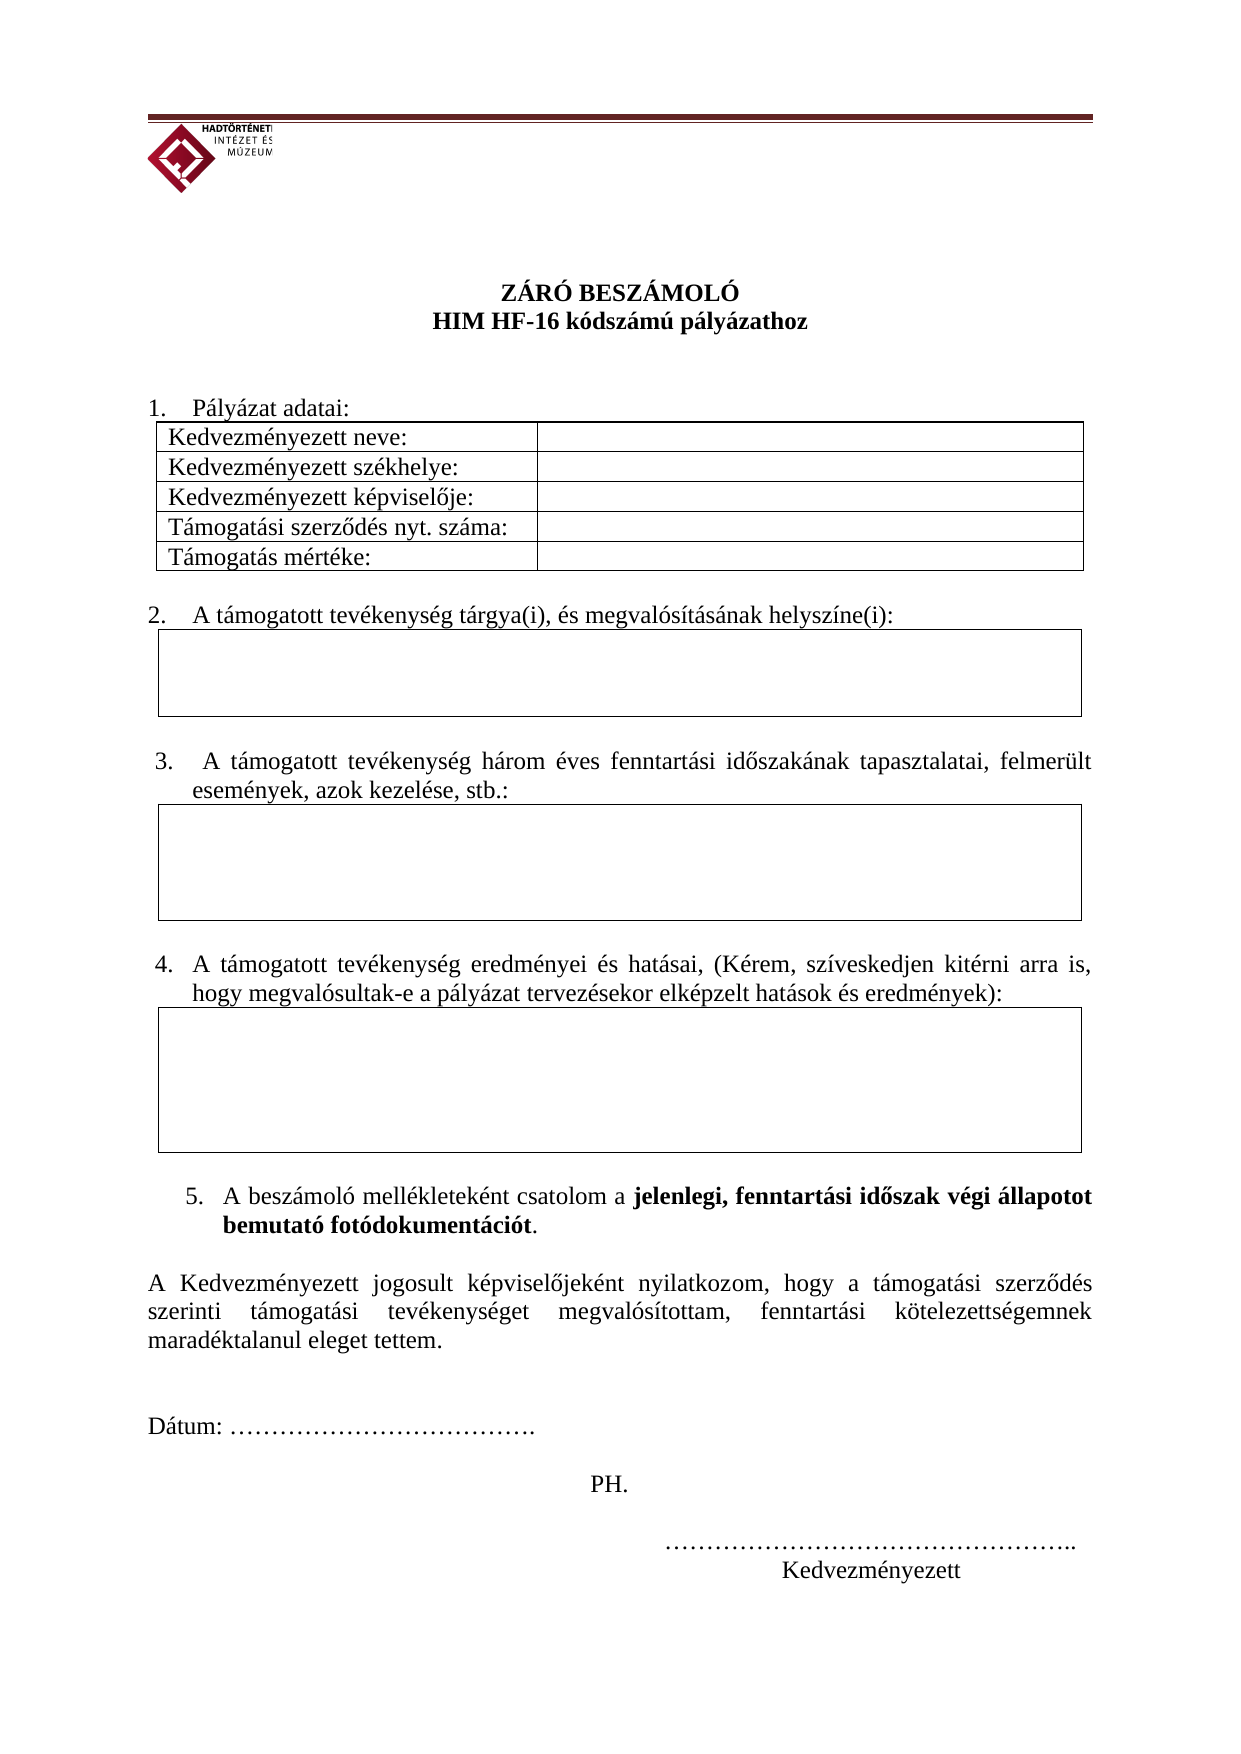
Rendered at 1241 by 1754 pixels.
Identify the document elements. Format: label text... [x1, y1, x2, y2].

text ZÁRÓ BESZÁMOLÓ [148, 278, 1093, 306]
list Pályázat adatai: [148, 393, 1093, 421]
list A támogatott tevékenység tárgya(i), és megvalósításának helyszíne(i): [148, 600, 1093, 629]
table_cell [538, 542, 1083, 570]
table_cell [538, 482, 1083, 511]
list Dátum: ………………………………. [148, 1411, 1093, 1440]
table_header [159, 805, 1081, 919]
table_cell [538, 512, 1083, 541]
table_header [538, 423, 1083, 451]
list A támogatott tevékenység eredményei és hatásai, (Kérem, szíveskedjen kitérni arra is, hogy megvalósultak-e a pályázat tervezésekor elképzelt hatások és eredmények): [154, 949, 1093, 1007]
picture [147, 123, 273, 193]
table_cell Támogatási szerződés nyt. száma: [157, 512, 537, 541]
list Kedvezményezett [590, 1555, 1093, 1584]
list A Kedvezményezett jogosult képviselőjeként nyilatkozom, hogy a támogatási szerződés szerinti támogatási tevékenységet megvalósítottam, fenntartási kötelezettségemnek maradéktalanul eleget tettem. [148, 1268, 1093, 1354]
text HIM HF-16 kódszámú pályázathoz [148, 306, 1093, 335]
list A támogatott tevékenység három éves fenntartási időszakának tapasztalatai, felmerült események, azok kezelése, stb.: [154, 746, 1093, 803]
table_cell [538, 452, 1083, 481]
table_header [159, 1008, 1081, 1152]
list PH. [516, 1469, 1093, 1498]
list A beszámoló mellékleteként csatolom a jelenlegi, fenntartási időszak végi állapotot bemutató fotódokumentációt. [185, 1181, 1093, 1239]
list ………………………………………….. [590, 1526, 1093, 1555]
table_cell Kedvezményezett képviselője: [157, 482, 537, 511]
table_cell Támogatás mértéke: [157, 542, 537, 570]
table_cell Kedvezményezett székhelye: [157, 452, 537, 481]
table_header Kedvezményezett neve: [157, 423, 537, 451]
table_header [159, 630, 1081, 716]
